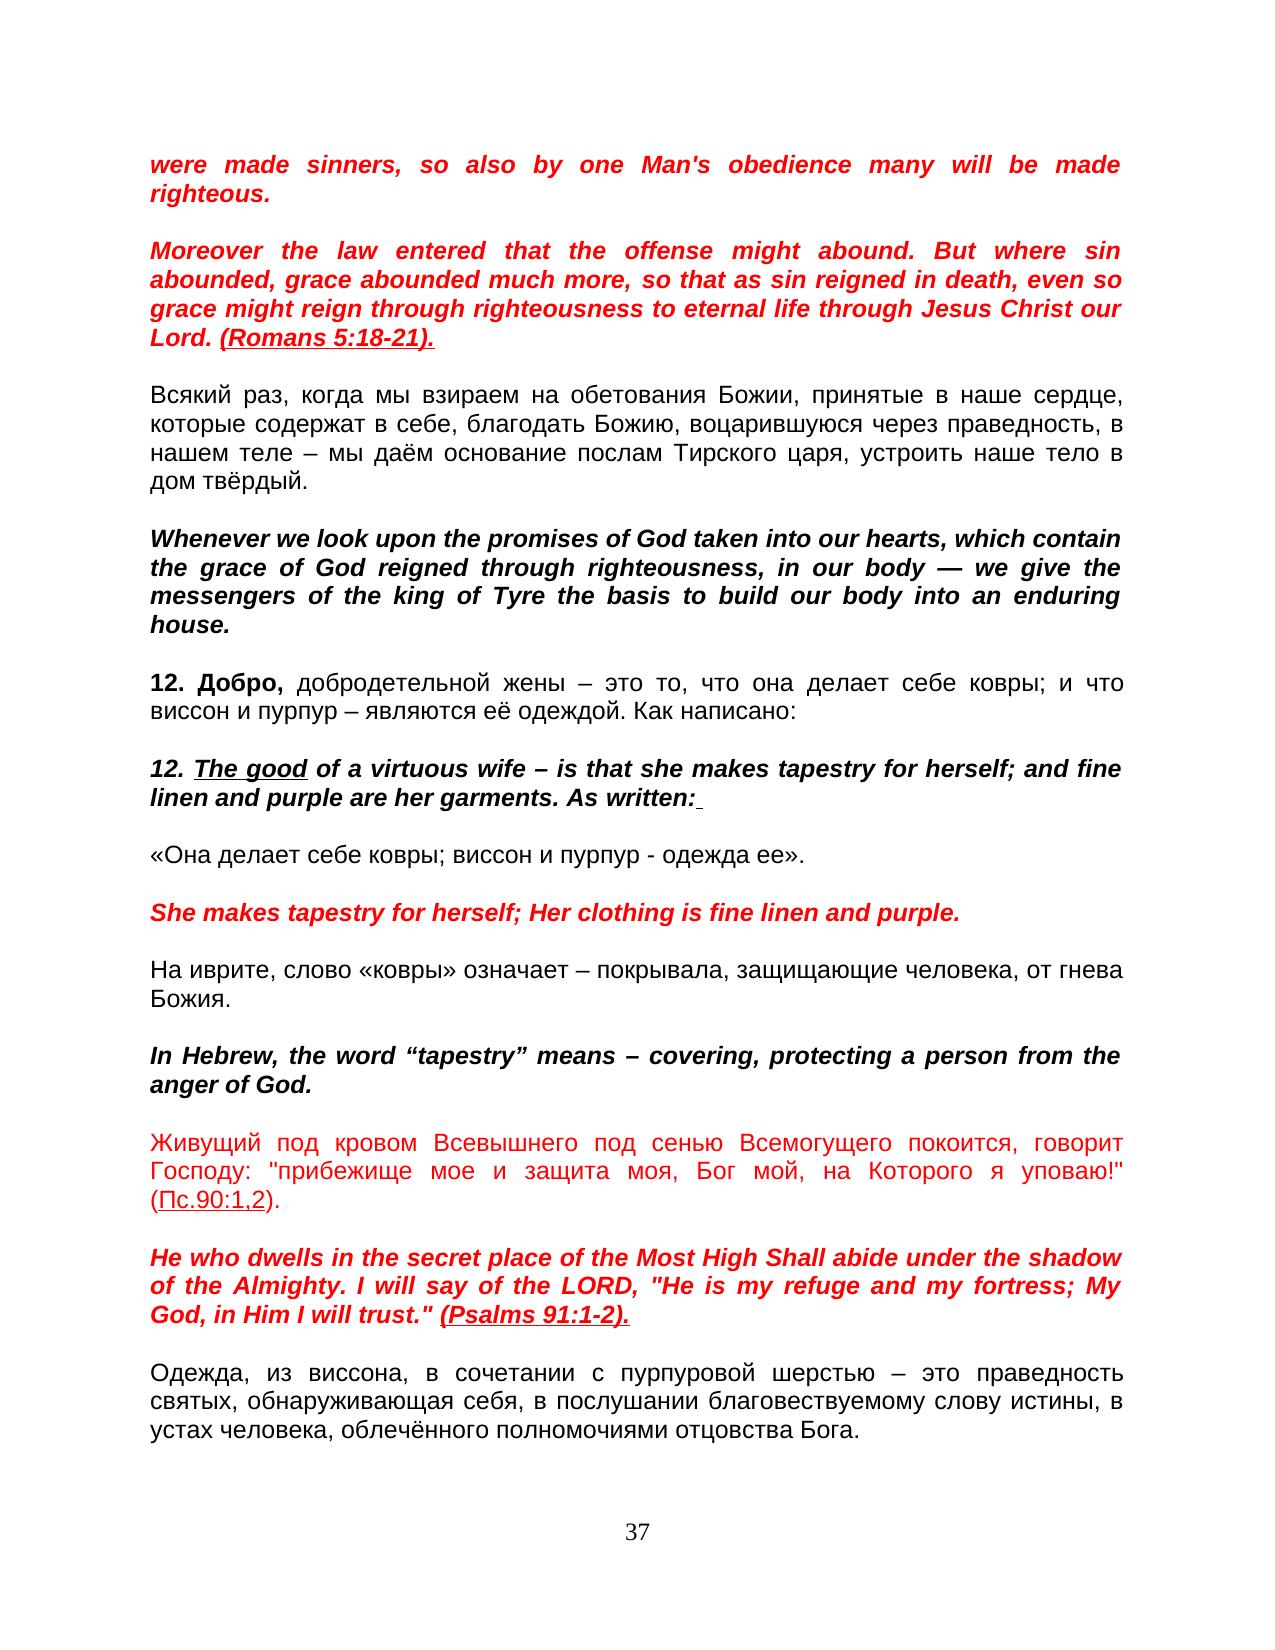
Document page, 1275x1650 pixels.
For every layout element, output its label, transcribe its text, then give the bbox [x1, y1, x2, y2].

text Whenever we look upon the promises of God taken into our hearts, which contain the grace of God reigned through righteousness, in our body — we give the messengers of the king of Tyre the basis to build our body into an enduring house. [150, 524, 1125, 639]
text 12. Добро, добродетельной жены – это то, что она делает себе ковры; и что виссон и пурпур – являются её одеждой. Как написано: [150, 667, 1125, 725]
text 12. The good of a virtuous wife – is that she makes tapestry for herself; and fine linen and purple are her garments. As written: [150, 754, 1125, 811]
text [150, 150, 1125, 207]
text He who dwells in the secret place of the Most High Shall abide under the shadow of the Almighty. I will say of the LORD, "He is my refuge and my fortress; My God, in Him I will trust." (Psalms 91:1-2). [150, 1242, 1125, 1329]
text На иврите, слово «ковры» означает – покрывала, защищающие человека, от гнева Божия. [150, 955, 1125, 1012]
text Moreover the law entered that the offense might abound. But where sin abounded, grace abounded much more, so that as sin reigned in death, even so grace might reign through righteousness to eternal life through Jesus Christ our Lord. (Romans 5:18-21). [150, 236, 1125, 351]
text Одежда, из виссона, в сочетании с пурпуровой шерстью – это праведность святых, обнаруживающая себя, в послушании благовествуемому слову истины, в устах человека, облечённого полномочиями отцовства Бога. [150, 1357, 1125, 1444]
text Всякий раз, когда мы взираем на обетования Божии, принятые в наше сердце, которые содержат в себе, благодать Божию, воцарившуюся через праведность, в нашем теле – мы даём основание послам Тирского царя, устроить наше тело в дом твёрдый. [150, 380, 1125, 495]
text «Она делает себе ковры; виссон и пурпур - одежда ее». [150, 840, 1125, 869]
text She makes tapestry for herself; Her clothing is fine linen and purple. [150, 897, 1125, 926]
text In Hebrew, the word “tapestry” means – covering, protecting a person from the anger of God. [150, 1041, 1125, 1099]
text Живущий под кровом Всевышнего под сенью Всемогущего покоится, говорит Господу: "прибежище мое и защита моя, Бог мой, на Которого я уповаю!" (Пс.90:1,2). [150, 1127, 1125, 1214]
